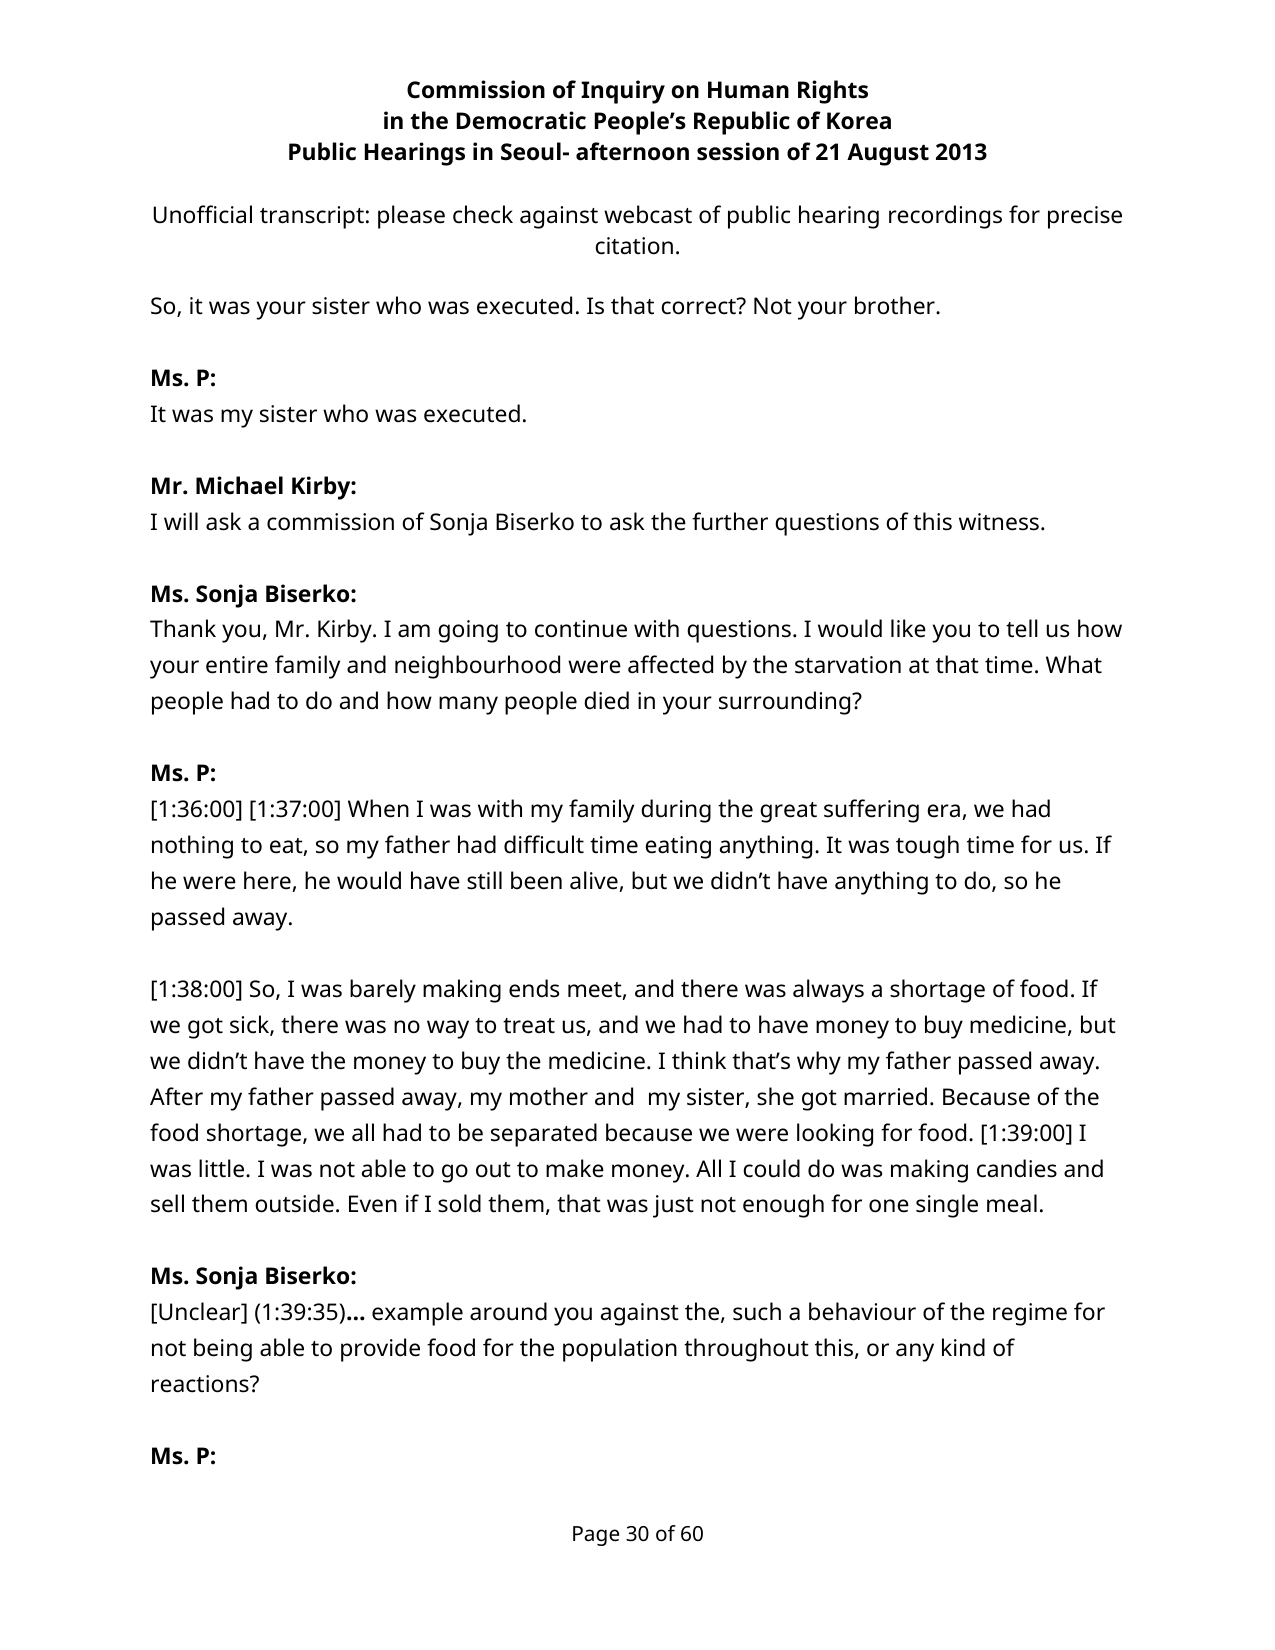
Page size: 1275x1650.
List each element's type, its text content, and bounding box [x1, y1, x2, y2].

text Ms. P: [150, 362, 1125, 393]
text So, it was your sister who was executed. Is that correct? Not your brother. [150, 290, 1125, 321]
text [1:38:00] So, I was barely making ends meet, and there was always a shortage of food. If we got sick, there was no way to treat us, and we had to have money to buy medicine, but we didn’t have the money to buy the medicine. I think that’s why my father passed away. After my father passed away, my mother and my sister, she got married. Because of the food shortage, we all had to be separated because we were looking for food. [1:39:00] I was little. I was not able to go out to make money. All I could do was making candies and sell them outside. Even if I sold them, that was just not enough for one single meal. [150, 973, 1125, 1220]
text Ms. P: [150, 757, 1125, 788]
text I will ask a commission of Sonja Biserko to ask the further questions of this witness. [150, 506, 1125, 537]
text Thank you, Mr. Kirby. I am going to continue with questions. I would like you to tell us how your entire family and neighbourhood were affected by the starvation at that time. What people had to do and how many people died in your surrounding? [150, 613, 1125, 717]
text It was my sister who was executed. [150, 398, 1125, 429]
text Ms. P: [150, 1440, 1125, 1471]
text [1:36:00] [1:37:00] When I was with my family during the great suffering era, we had nothing to eat, so my father had difficult time eating anything. It was tough time for us. If he were here, he would have still been alive, but we didn’t have anything to do, so he passed away. [150, 793, 1125, 932]
text Mr. Michael Kirby: [150, 470, 1125, 501]
text [Unclear] (1:39:35)… example around you against the, such a behaviour of the regime for not being able to provide food for the population throughout this, or any kind of reactions? [150, 1296, 1125, 1399]
text Ms. Sonja Biserko: [150, 577, 1125, 609]
text Ms. Sonja Biserko: [150, 1260, 1125, 1292]
